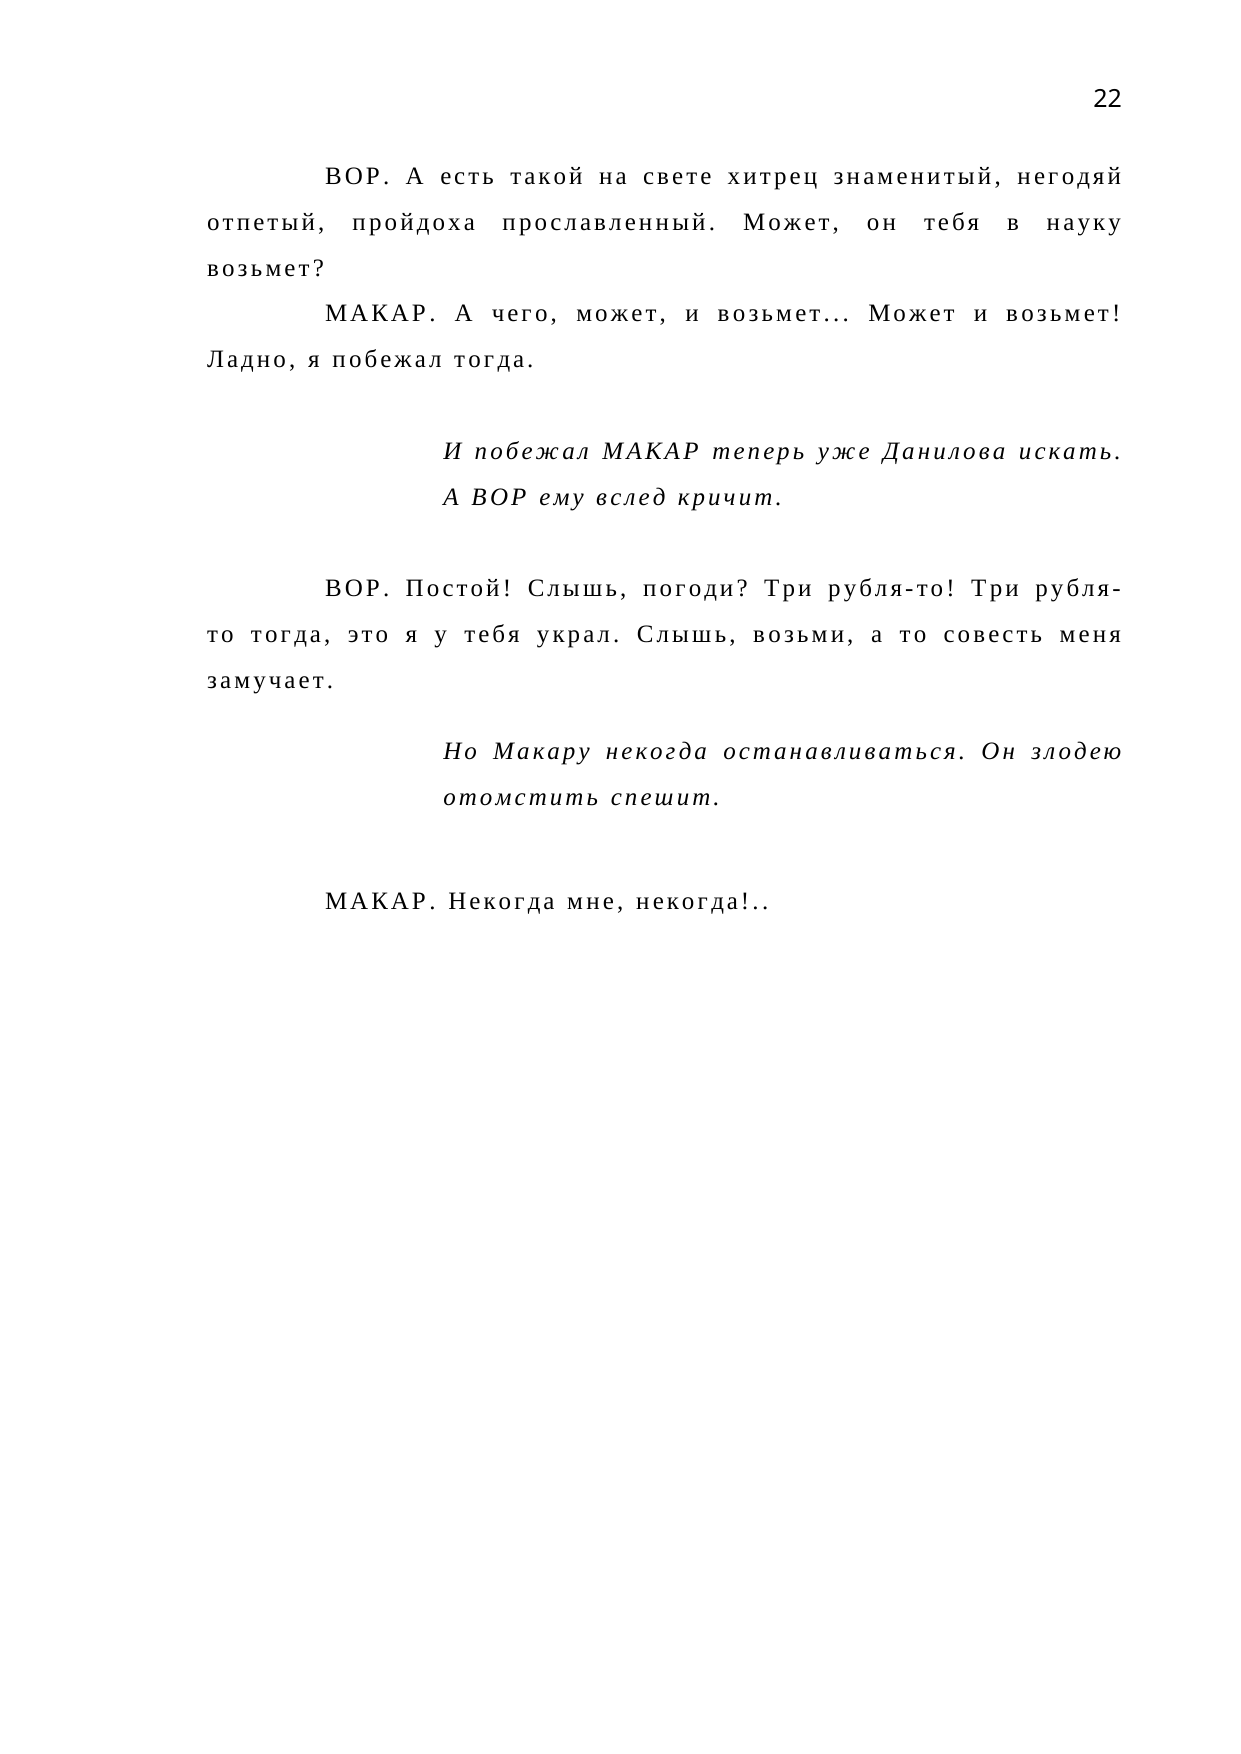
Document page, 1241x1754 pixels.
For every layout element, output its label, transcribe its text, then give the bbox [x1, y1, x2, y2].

text ВОР. А есть такой на свете хитрец знаменитый, негодяй отпетый, пройдоха прославленный. Может, он тебя в науку возьмет? [207, 148, 1122, 285]
text Но Макару некогда останавливаться. Он злодею отомстить спешит. [443, 723, 1122, 814]
text ВОР. Постой! Слышь, погоди? Три рубля-то! Три рубля-то тогда, это я у тебя украл. Слышь, возьми, а то совесть меня замучает. [207, 560, 1122, 698]
text МАКАР. А чего, может, и возьмет... Может и возьмет! Ладно, я побежал тогда. [207, 285, 1122, 377]
text МАКАР. Некогда мне, некогда!.. [207, 873, 1122, 918]
text И побежал МАКАР теперь уже Данилова искать. А ВОР ему вслед кричит. [443, 423, 1122, 514]
